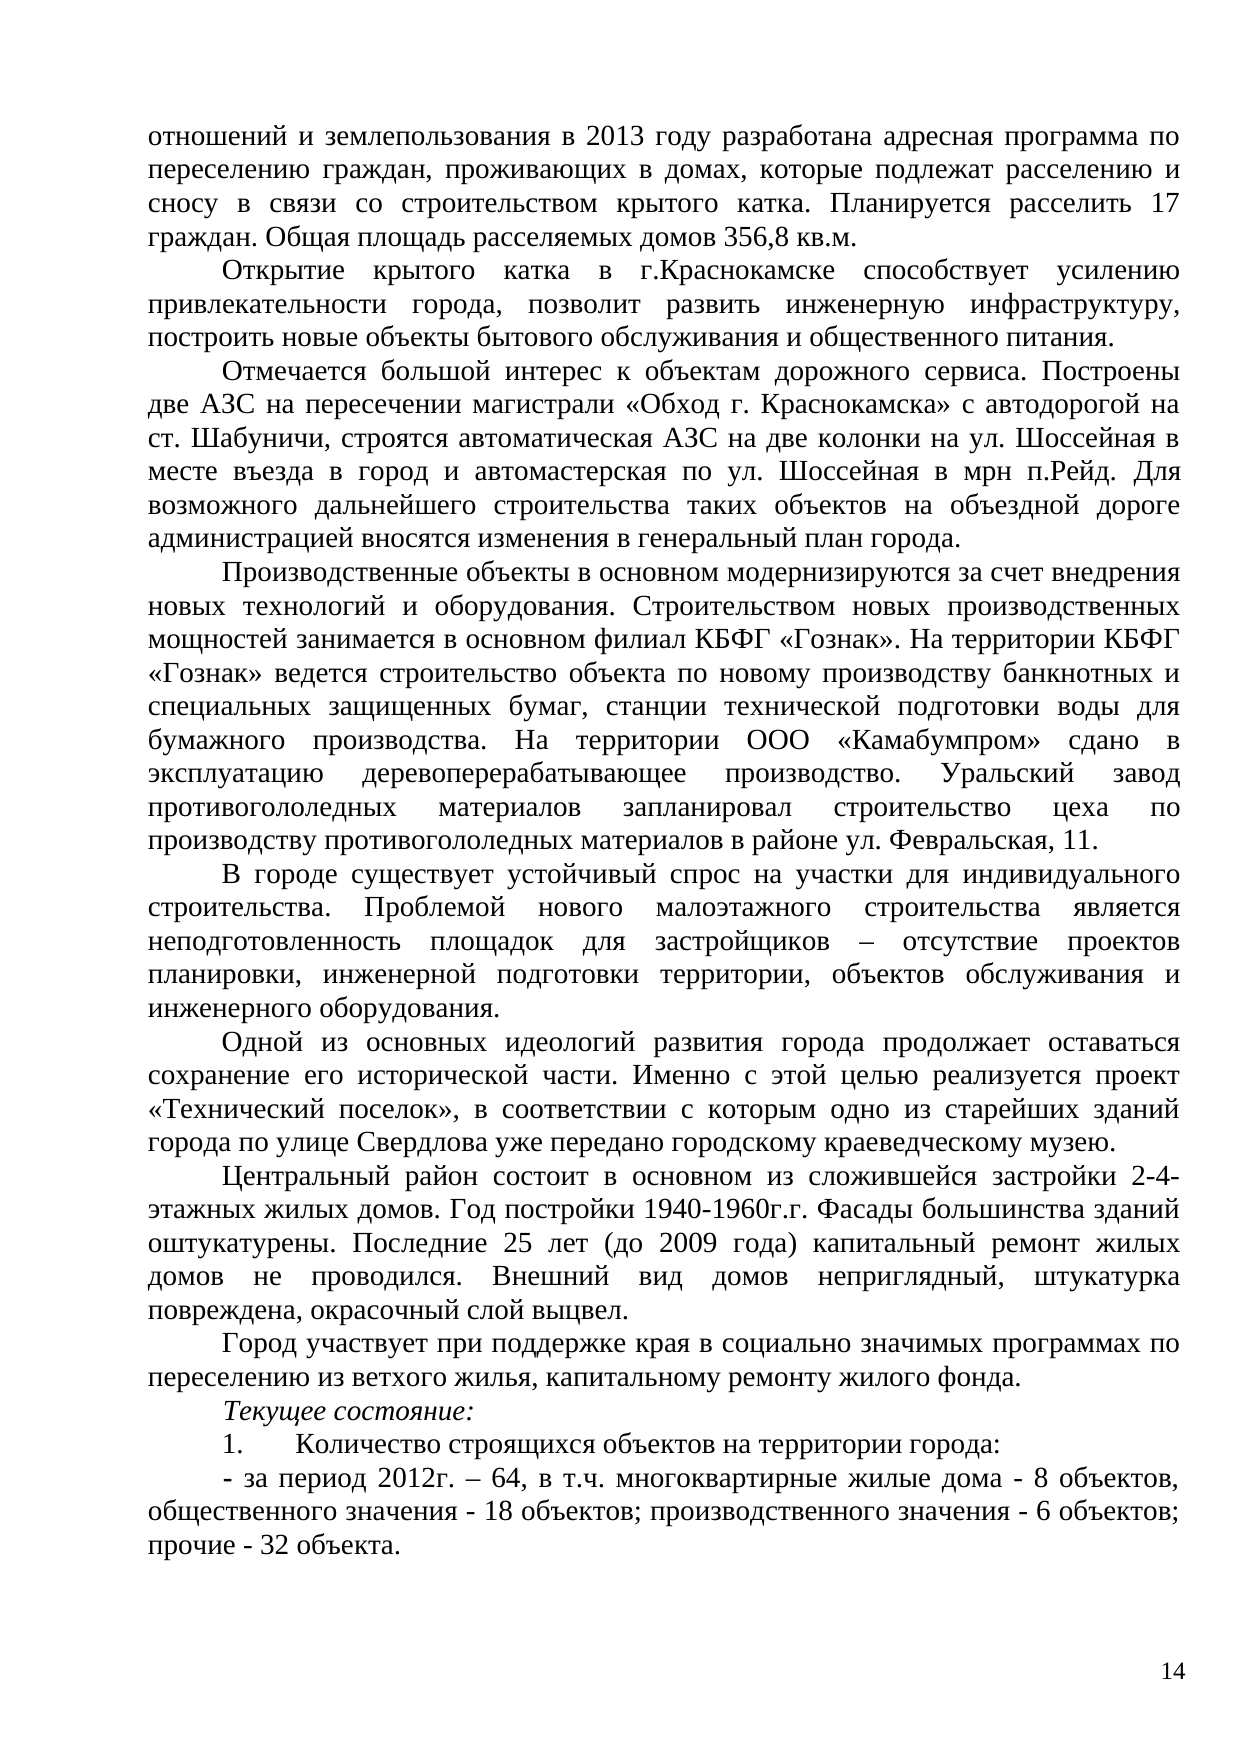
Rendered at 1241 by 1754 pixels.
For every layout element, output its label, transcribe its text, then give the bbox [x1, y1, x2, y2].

text Город участвует при поддержке края в социально значимых программах по переселению из ветхого жилья, капитальному ремонту жилого фонда. [148, 1326, 1181, 1393]
text Производственные объекты в основном модернизируются за счет внедрения новых технологий и оборудования. Строительством новых производственных мощностей занимается в основном филиал КБФГ «Гознак». На территории КБФГ «Гознак» ведется строительство объекта по новому производству банкнотных и специальных защищенных бумаг, станции технической подготовки воды для бумажного производства. На территории ООО «Камабумпром» сдано в эксплуатацию деревоперерабатывающее производство. Уральский завод противогололедных материалов запланировал строительство цеха по производству противогололедных материалов в районе ул. Февральская, 11. [148, 554, 1181, 856]
text Отмечается большой интерес к объектам дорожного сервиса. Построены две АЗС на пересечении магистрали «Обход г. Краснокамска» с автодорогой на ст. Шабуничи, строятся автоматическая АЗС на две колонки на ул. Шоссейная в месте въезда в город и автомастерская по ул. Шоссейная в мрн п.Рейд. Для возможного дальнейшего строительства таких объектов на объездной дороге администрацией вносятся изменения в генеральный план города. [148, 353, 1181, 554]
text Центральный район состоит в основном из сложившейся застройки 2-4-этажных жилых домов. Год постройки 1940-1960г.г. Фасады большинства зданий оштукатурены. Последние 25 лет (до 2009 года) капитальный ремонт жилых домов не проводился. Внешний вид домов неприглядный, штукатурка повреждена, окрасочный слой выцвел. [148, 1158, 1181, 1326]
list Количество строящихся объектов на территории города: [148, 1426, 1181, 1460]
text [148, 118, 1181, 252]
text Одной из основных идеологий развития города продолжает оставаться сохранение его исторической части. Именно с этой целью реализуется проект «Технический поселок», в соответствии с которым одно из старейших зданий города по улице Свердлова уже передано городскому краеведческому музею. [148, 1024, 1181, 1158]
text - за период 2012г. – 64, в т.ч. многоквартирные жилые дома - 8 объектов, общественного значения - 18 объектов; производственного значения - 6 объектов; прочие - 32 объекта. [148, 1460, 1181, 1560]
text В городе существует устойчивый спрос на участки для индивидуального строительства. Проблемой нового малоэтажного строительства является неподготовленность площадок для застройщиков – отсутствие проектов планировки, инженерной подготовки территории, объектов обслуживания и инженерного оборудования. [148, 856, 1181, 1024]
text Открытие крытого катка в г.Краснокамске способствует усилению привлекательности города, позволит развить инженерную инфраструктуру, построить новые объекты бытового обслуживания и общественного питания. [148, 252, 1181, 353]
text Текущее состояние: [148, 1393, 1181, 1426]
